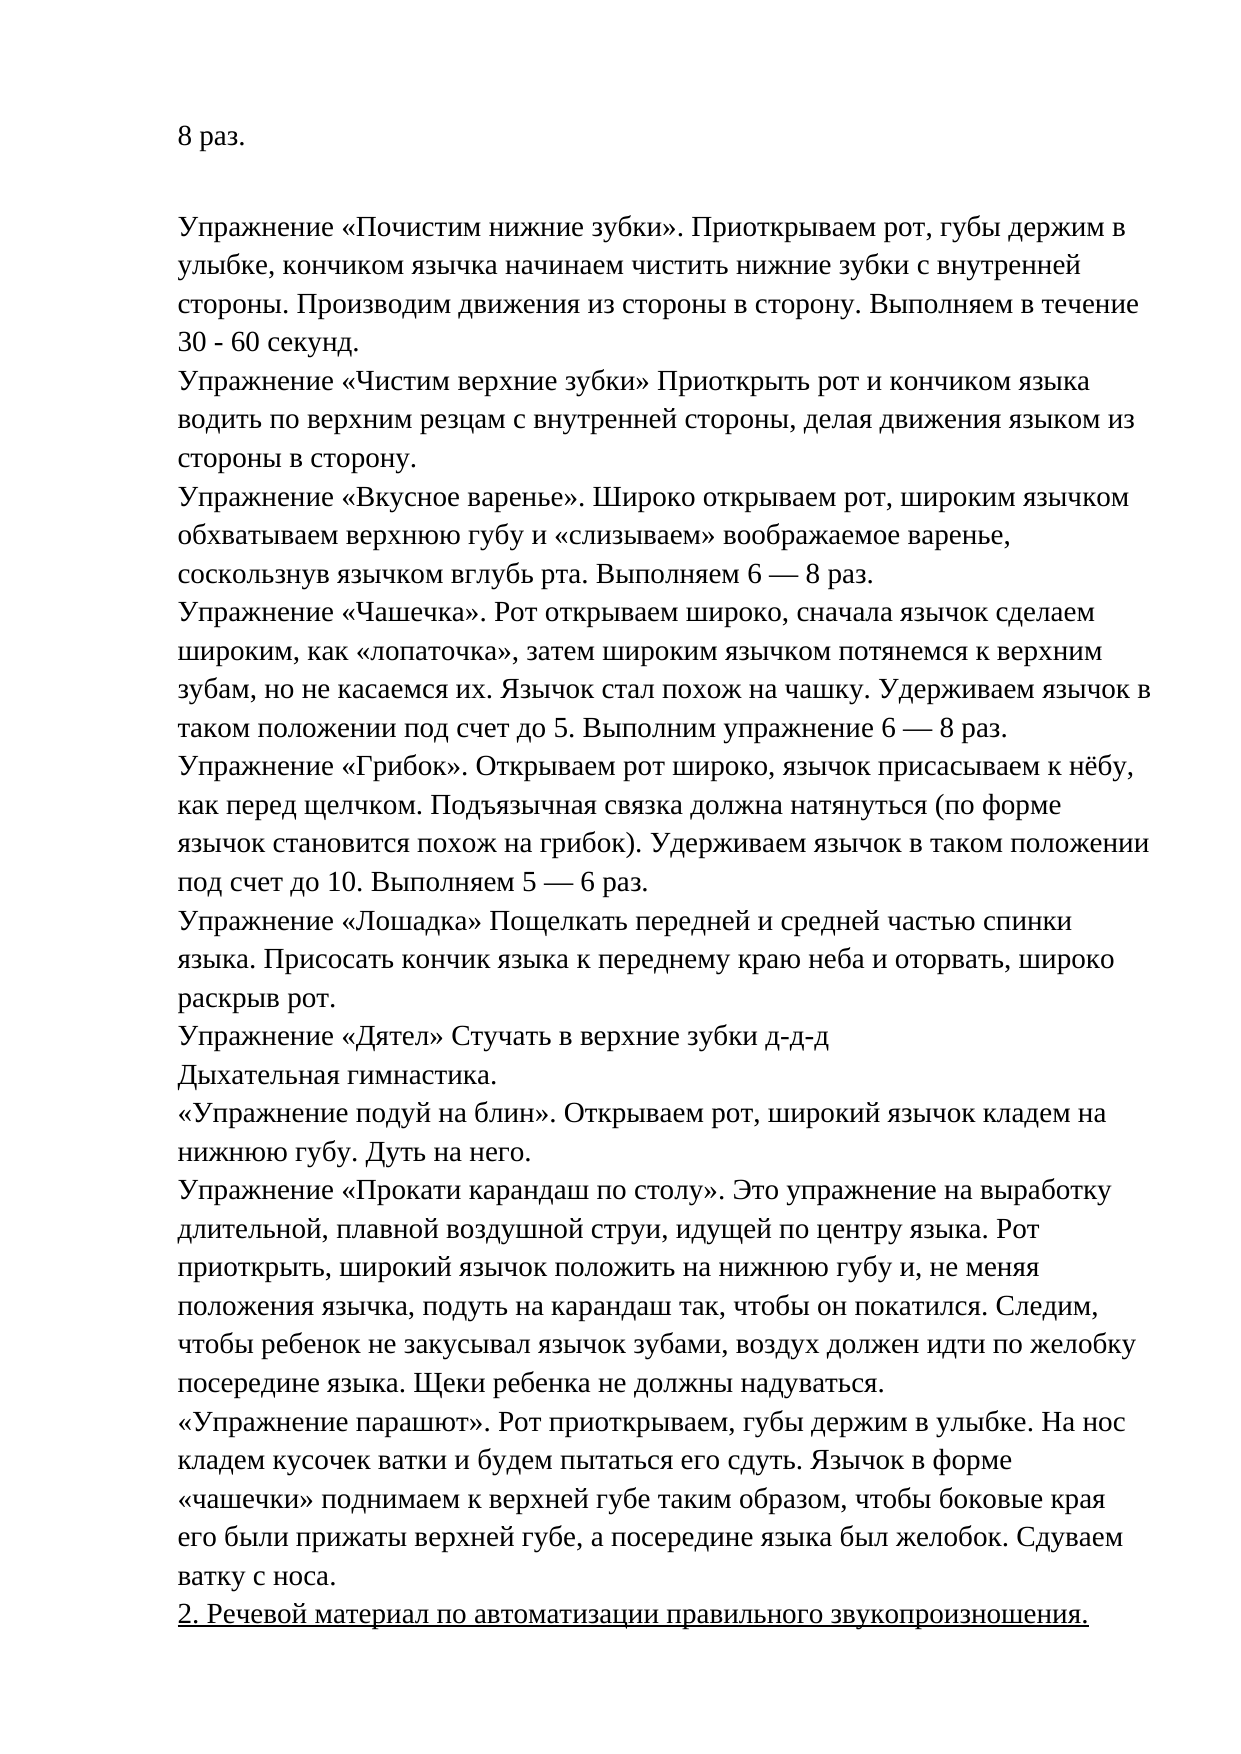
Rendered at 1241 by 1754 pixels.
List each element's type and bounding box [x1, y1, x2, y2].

text [177, 209, 1152, 1630]
text [177, 118, 1152, 184]
